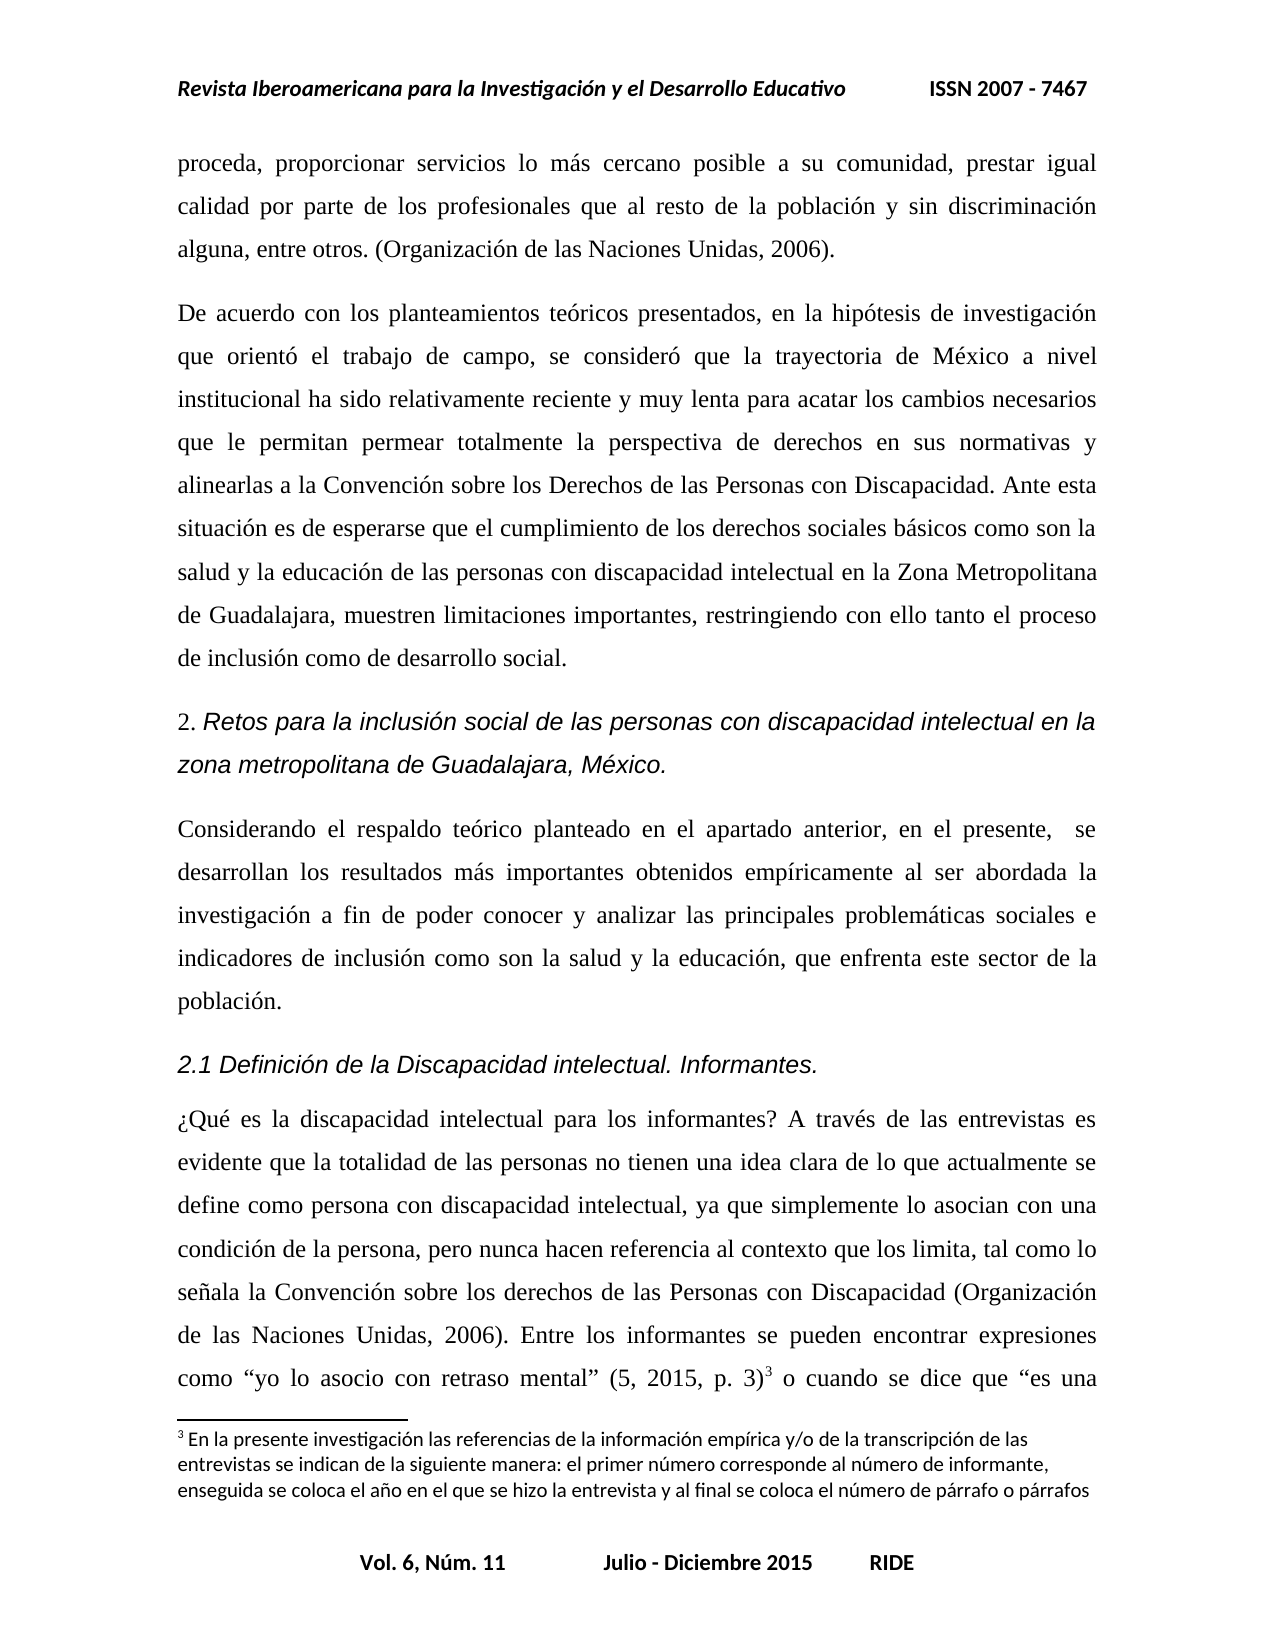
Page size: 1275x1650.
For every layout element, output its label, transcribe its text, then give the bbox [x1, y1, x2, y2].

text De acuerdo con los planteamientos teóricos presentados, en la hipótesis de investigación que orientó el trabajo de campo, se consideró que la trayectoria de México a nivel institucional ha sido relativamente reciente y muy lenta para acatar los cambios necesarios que le permitan permear totalmente la perspectiva de derechos en sus normativas y alinearlas a la Convención sobre los Derechos de las Personas con Discapacidad. Ante esta situación es de esperarse que el cumplimiento de los derechos sociales básicos como son la salud y la educación de las personas con discapacidad intelectual en la Zona Metropolitana de Guadalajara, muestren limitaciones importantes, restringiendo con ello tanto el proceso de inclusión como de desarrollo social. [177, 298, 1098, 672]
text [177, 148, 1098, 263]
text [177, 1104, 1098, 1392]
text Considerando el respaldo teórico planteado en el apartado anterior, en el presente, se desarrollan los resultados más importantes obtenidos empíricamente al ser abordada la investigación a fin de poder conocer y analizar las principales problemáticas sociales e indicadores de inclusión como son la salud y la educación, que enfrenta este sector de la población. [177, 814, 1098, 1015]
text 2.1 Definición de la Discapacidad intelectual. Informantes. [177, 1050, 1098, 1079]
text 2. Retos para la inclusión social de las personas con discapacidad intelectual en la zona metropolitana de Guadalajara, México. [177, 707, 1098, 779]
